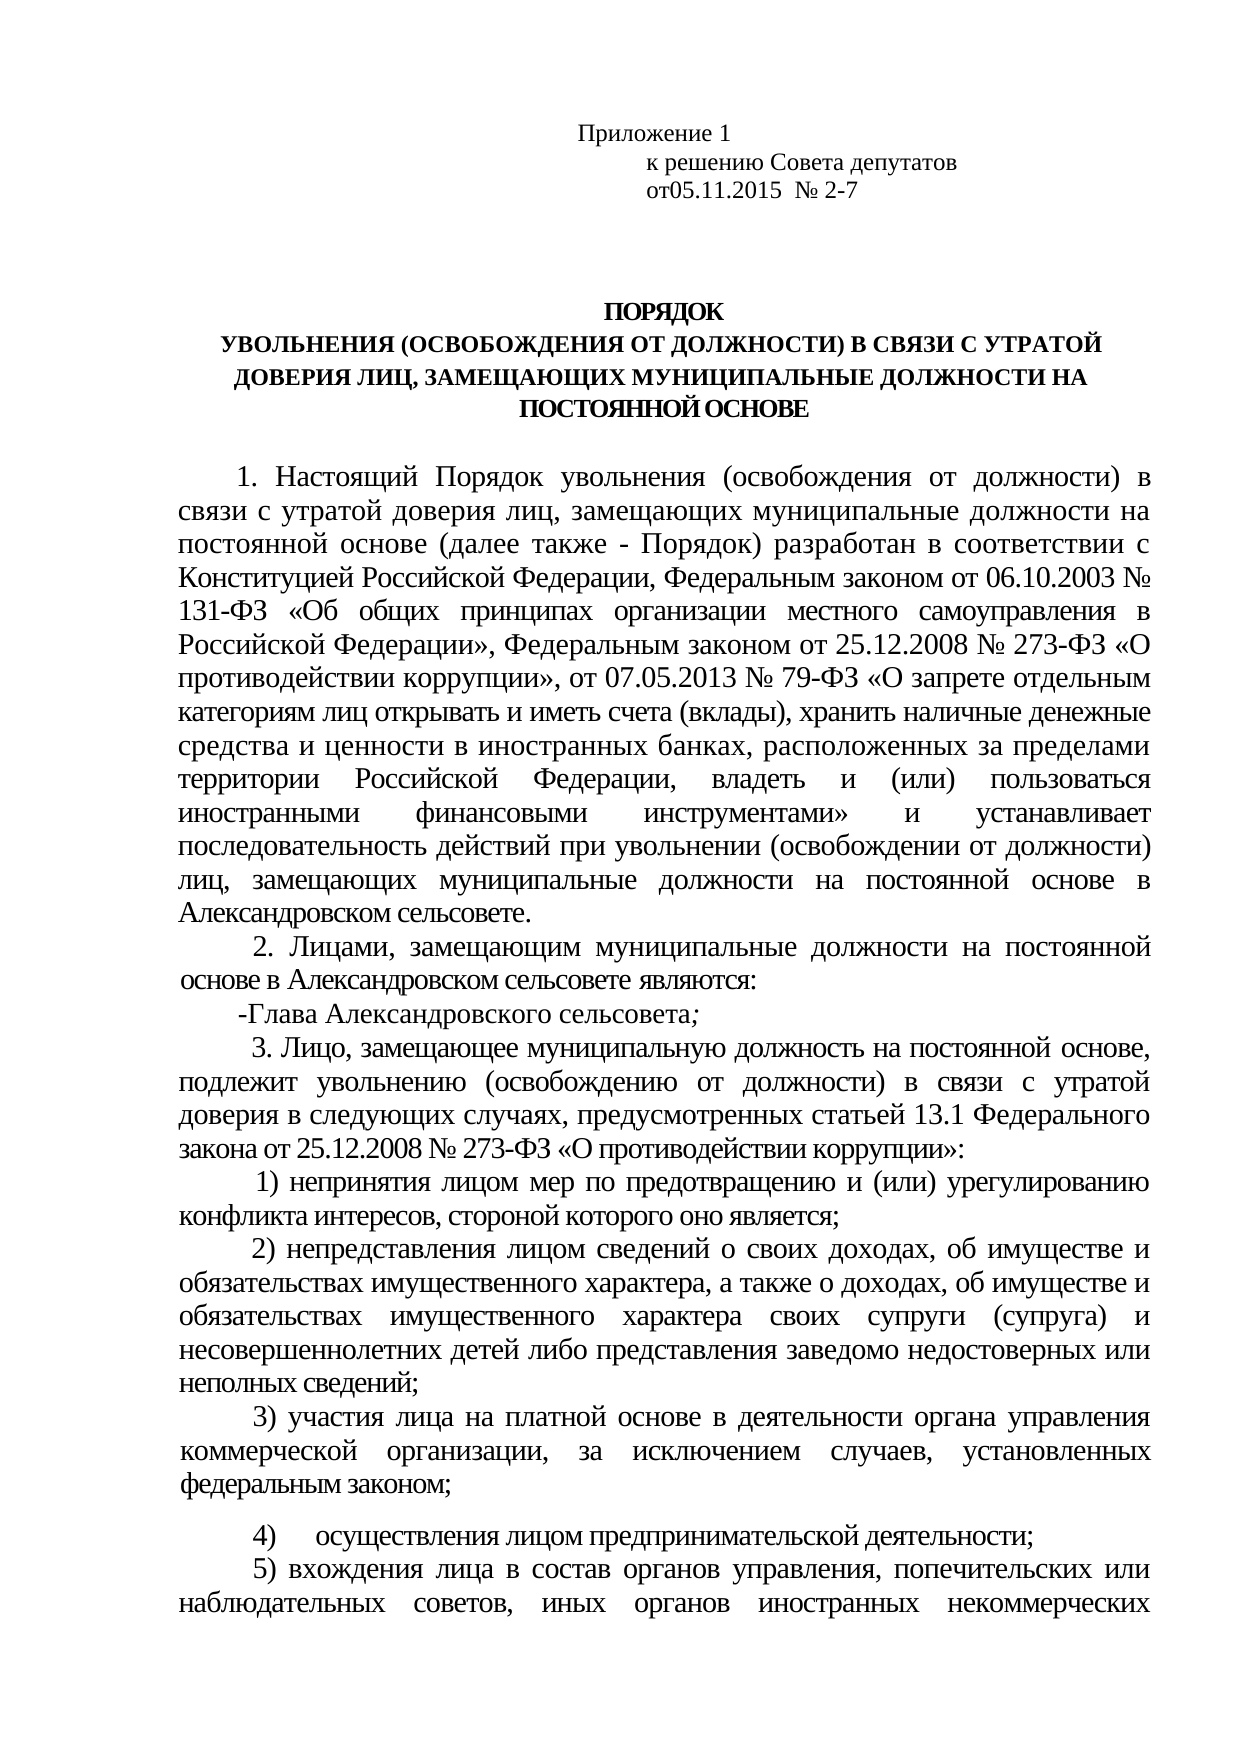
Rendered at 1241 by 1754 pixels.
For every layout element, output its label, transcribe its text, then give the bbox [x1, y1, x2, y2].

text 1. Настоящий Порядок увольнения (освобождения от должности) в связи с утратой доверия лиц, замещающих муниципальные должности на постоянной основе (далее также - Порядок) разработан в соответствии с Конституцией Российской Федерации, Федеральным законом от 06.10.2003 № 131-ФЗ «Об общих принципах организации местного самоуправления в Российской Федерации», Федеральным законом от 25.12.2008 № 273-ФЗ «О противодействии коррупции», от 07.05.2013 № 79-ФЗ «О запрете отдельным категориям лиц открывать и иметь счета (вклады), хранить наличные денежные средства и ценности в иностранных банках, расположенных за пределами территории Российской Федерации, владеть и (или) пользоваться иностранными финансовыми инструментами» и устанавливает последовательность действий при увольнении (освобождении от должности) лиц, замещающих муниципальные должности на постоянной основе в Александровском сельсовете. [178, 460, 1152, 929]
text ПОСТОЯННОЙ ОСНОВЕ [179, 392, 1152, 424]
text Приложение 1 [177, 118, 1152, 147]
text 4) осуществления лицом предпринимательской деятельности; [252, 1518, 1152, 1552]
text от05.11.2015 № 2-7 [646, 176, 1152, 204]
text ПОРЯДОК [178, 294, 1152, 327]
text 3. Лицо, замещающее муниципальную должность на постоянной основе, подлежит увольнению (освобождению от должности) в связи с утратой доверия в следующих случаях, предусмотренных статьей 13.1 Федерального закона от 25.12.2008 № 273-ФЗ «О противодействии коррупции»: [178, 1031, 1151, 1165]
text 1) непринятия лицом мер по предотвращению и (или) урегулированию конфликта интересов, стороной которого оно является; [179, 1165, 1151, 1232]
text -Глава Александровского сельсовета; [177, 997, 1151, 1031]
text к решению Совета депутатов [646, 147, 1152, 176]
text 2. Лицами, замещающим муниципальные должности на постоянной основе в Александровском сельсовете являются: [180, 929, 1152, 997]
text УВОЛЬНЕНИЯ (ОСВОБОЖДЕНИЯ ОТ ДОЛЖНОСТИ) В СВЯЗИ С УТРАТОЙ ДОВЕРИЯ ЛИЦ, ЗАМЕЩАЮЩИХ МУНИЦИПАЛЬНЫЕ ДОЛЖНОСТИ НА [220, 327, 1152, 392]
text 2) непредставления лицом сведений о своих доходах, об имуществе и обязательствах имущественного характера, а также о доходах, об имуществе и обязательствах имущественного характера своих супруги (супруга) и несовершеннолетних детей либо представления заведомо недостоверных или неполных сведений; [179, 1232, 1151, 1399]
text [178, 1552, 1151, 1619]
text 3) участия лица на платной основе в деятельности органа управления коммерческой организации, за исключением случаев, установленных федеральным законом; [180, 1399, 1152, 1500]
